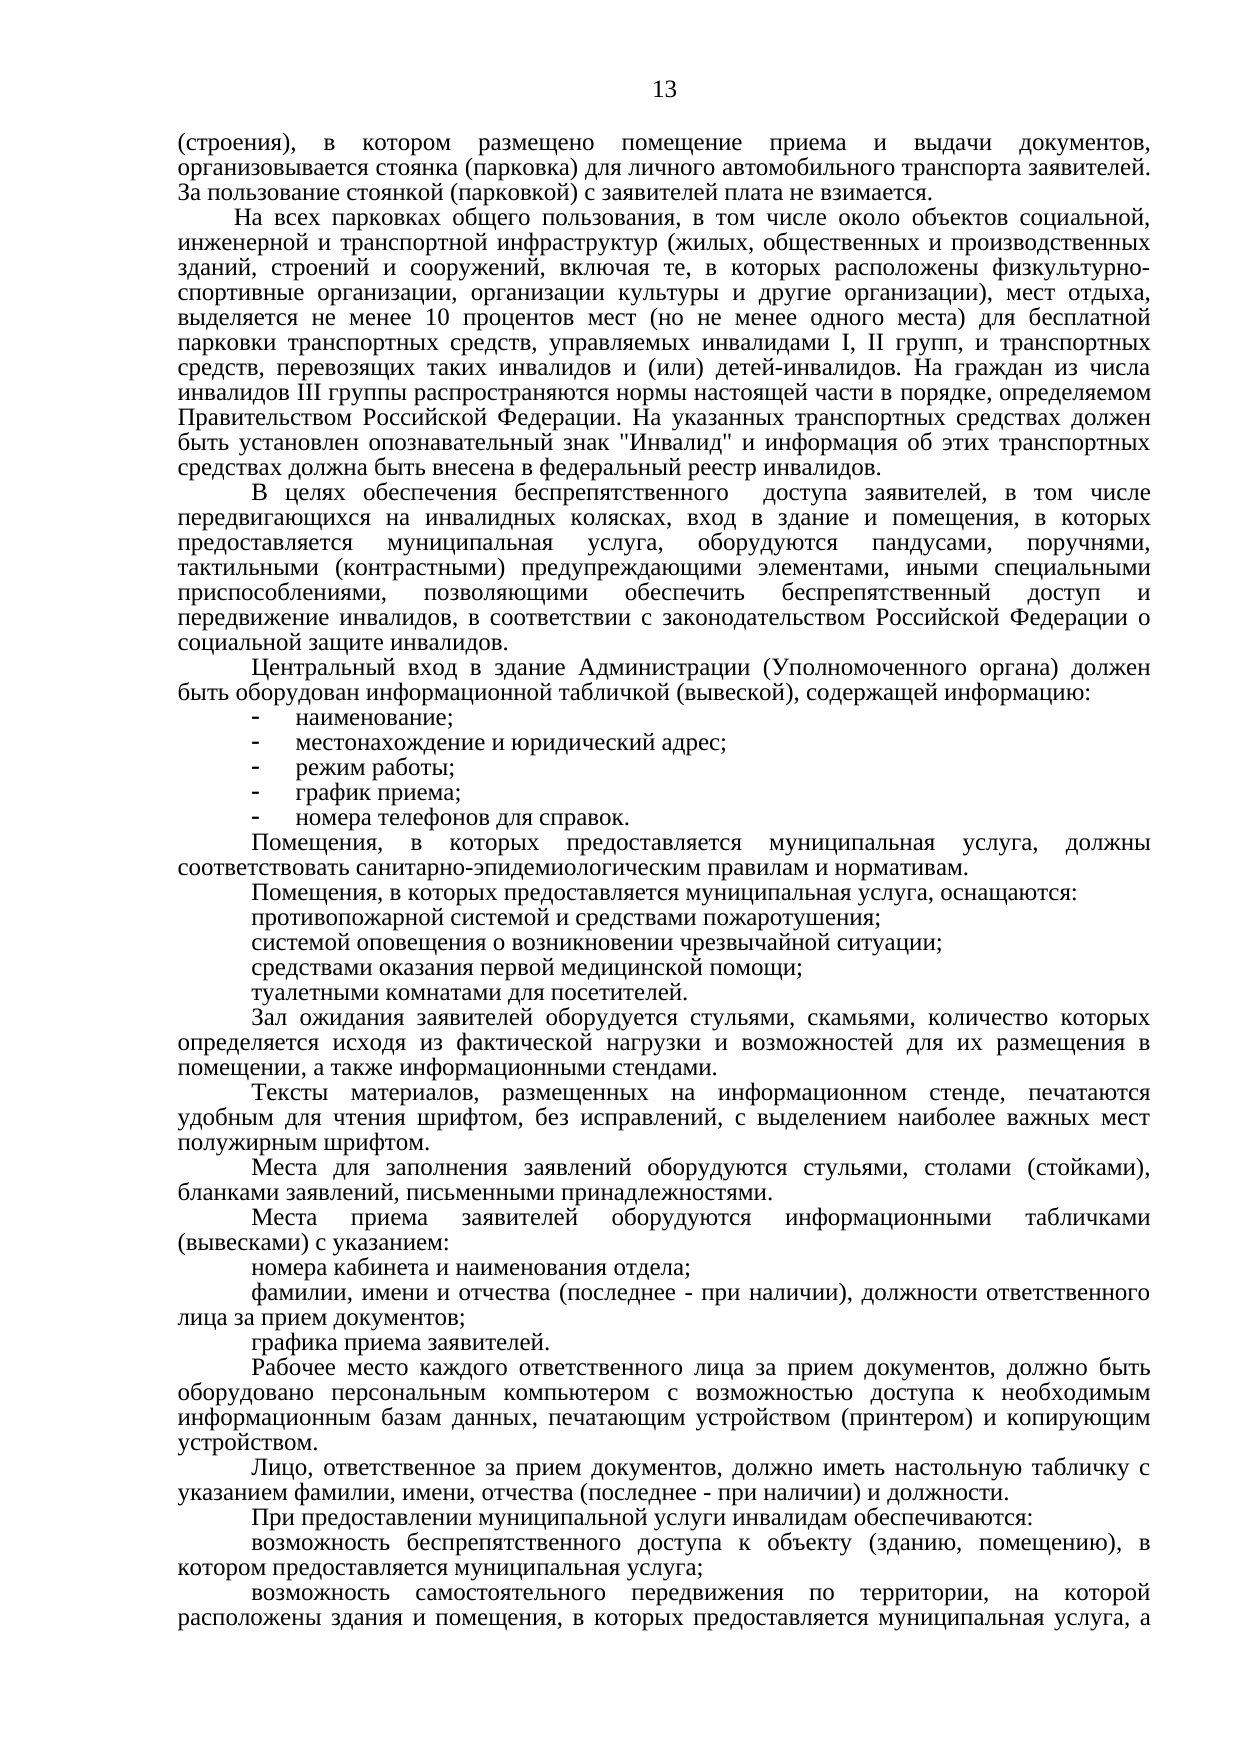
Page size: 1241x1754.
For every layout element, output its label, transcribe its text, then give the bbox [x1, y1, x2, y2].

text номера кабинета и наименования отдела; [177, 1256, 1152, 1281]
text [177, 1581, 1152, 1631]
text Помещения, в которых предоставляется муниципальная услуга, оснащаются: [177, 881, 1152, 906]
text Места приема заявителей оборудуются информационными табличками (вывесками) с указанием: [177, 1206, 1152, 1256]
text Центральный вход в здание Администрации (Уполномоченного органа) должен быть оборудован информационной табличкой (вывеской), содержащей информацию: [177, 656, 1152, 706]
list режим работы; [177, 756, 1152, 781]
text фамилии, имени и отчества (последнее - при наличии), должности ответственного лица за прием документов; [177, 1281, 1152, 1331]
text системой оповещения о возникновении чрезвычайной ситуации; [177, 931, 1152, 956]
list местонахождение и юридический адрес; [177, 731, 1152, 756]
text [177, 131, 1152, 206]
text Места для заполнения заявлений оборудуются стульями, столами (стойками), бланками заявлений, письменными принадлежностями. [177, 1156, 1152, 1206]
text Тексты материалов, размещенных на информационном стенде, печатаются удобным для чтения шрифтом, без исправлений, с выделением наиболее важных мест полужирным шрифтом. [177, 1081, 1152, 1156]
text В целях обеспечения беспрепятственного доступа заявителей, в том числе передвигающихся на инвалидных колясках, вход в здание и помещения, в которых предоставляется муниципальная услуга, оборудуются пандусами, поручнями, тактильными (контрастными) предупреждающими элементами, иными специальными приспособлениями, позволяющими обеспечить беспрепятственный доступ и передвижение инвалидов, в соответствии с законодательством Российской Федерации о социальной защите инвалидов. [177, 481, 1152, 656]
list график приема; [177, 781, 1152, 806]
list номера телефонов для справок. [177, 806, 1152, 831]
list наименование; [177, 706, 1152, 731]
text средствами оказания первой медицинской помощи; [177, 956, 1152, 981]
text возможность беспрепятственного доступа к объекту (зданию, помещению), в котором предоставляется муниципальная услуга; [177, 1531, 1152, 1581]
text Лицо, ответственное за прием документов, должно иметь настольную табличку с указанием фамилии, имени, отчества (последнее - при наличии) и должности. [177, 1456, 1152, 1506]
text Зал ожидания заявителей оборудуется стульями, скамьями, количество которых определяется исходя из фактической нагрузки и возможностей для их размещения в помещении, а также информационными стендами. [177, 1006, 1152, 1081]
text туалетными комнатами для посетителей. [177, 981, 1152, 1006]
text При предоставлении муниципальной услуги инвалидам обеспечиваются: [177, 1506, 1152, 1531]
text графика приема заявителей. [177, 1331, 1152, 1356]
text противопожарной системой и средствами пожаротушения; [177, 906, 1152, 931]
text На всех парковках общего пользования, в том числе около объектов социальной, инженерной и транспортной инфраструктур (жилых, общественных и производственных зданий, строений и сооружений, включая те, в которых расположены физкультурно-спортивные организации, организации культуры и другие организации), мест отдыха, выделяется не менее 10 процентов мест (но не менее одного места) для бесплатной парковки транспортных средств, управляемых инвалидами I, II групп, и транспортных средств, перевозящих таких инвалидов и (или) детей-инвалидов. На граждан из числа инвалидов III группы распространяются нормы настоящей части в порядке, определяемом Правительством Российской Федерации. На указанных транспортных средствах должен быть установлен опознавательный знак "Инвалид" и информация об этих транспортных средствах должна быть внесена в федеральный реестр инвалидов. [177, 206, 1152, 481]
text Рабочее место каждого ответственного лица за прием документов, должно быть оборудовано персональным компьютером с возможностью доступа к необходимым информационным базам данных, печатающим устройством (принтером) и копирующим устройством. [177, 1356, 1152, 1456]
text Помещения, в которых предоставляется муниципальная услуга, должны соответствовать санитарно-эпидемиологическим правилам и нормативам. [177, 831, 1152, 881]
